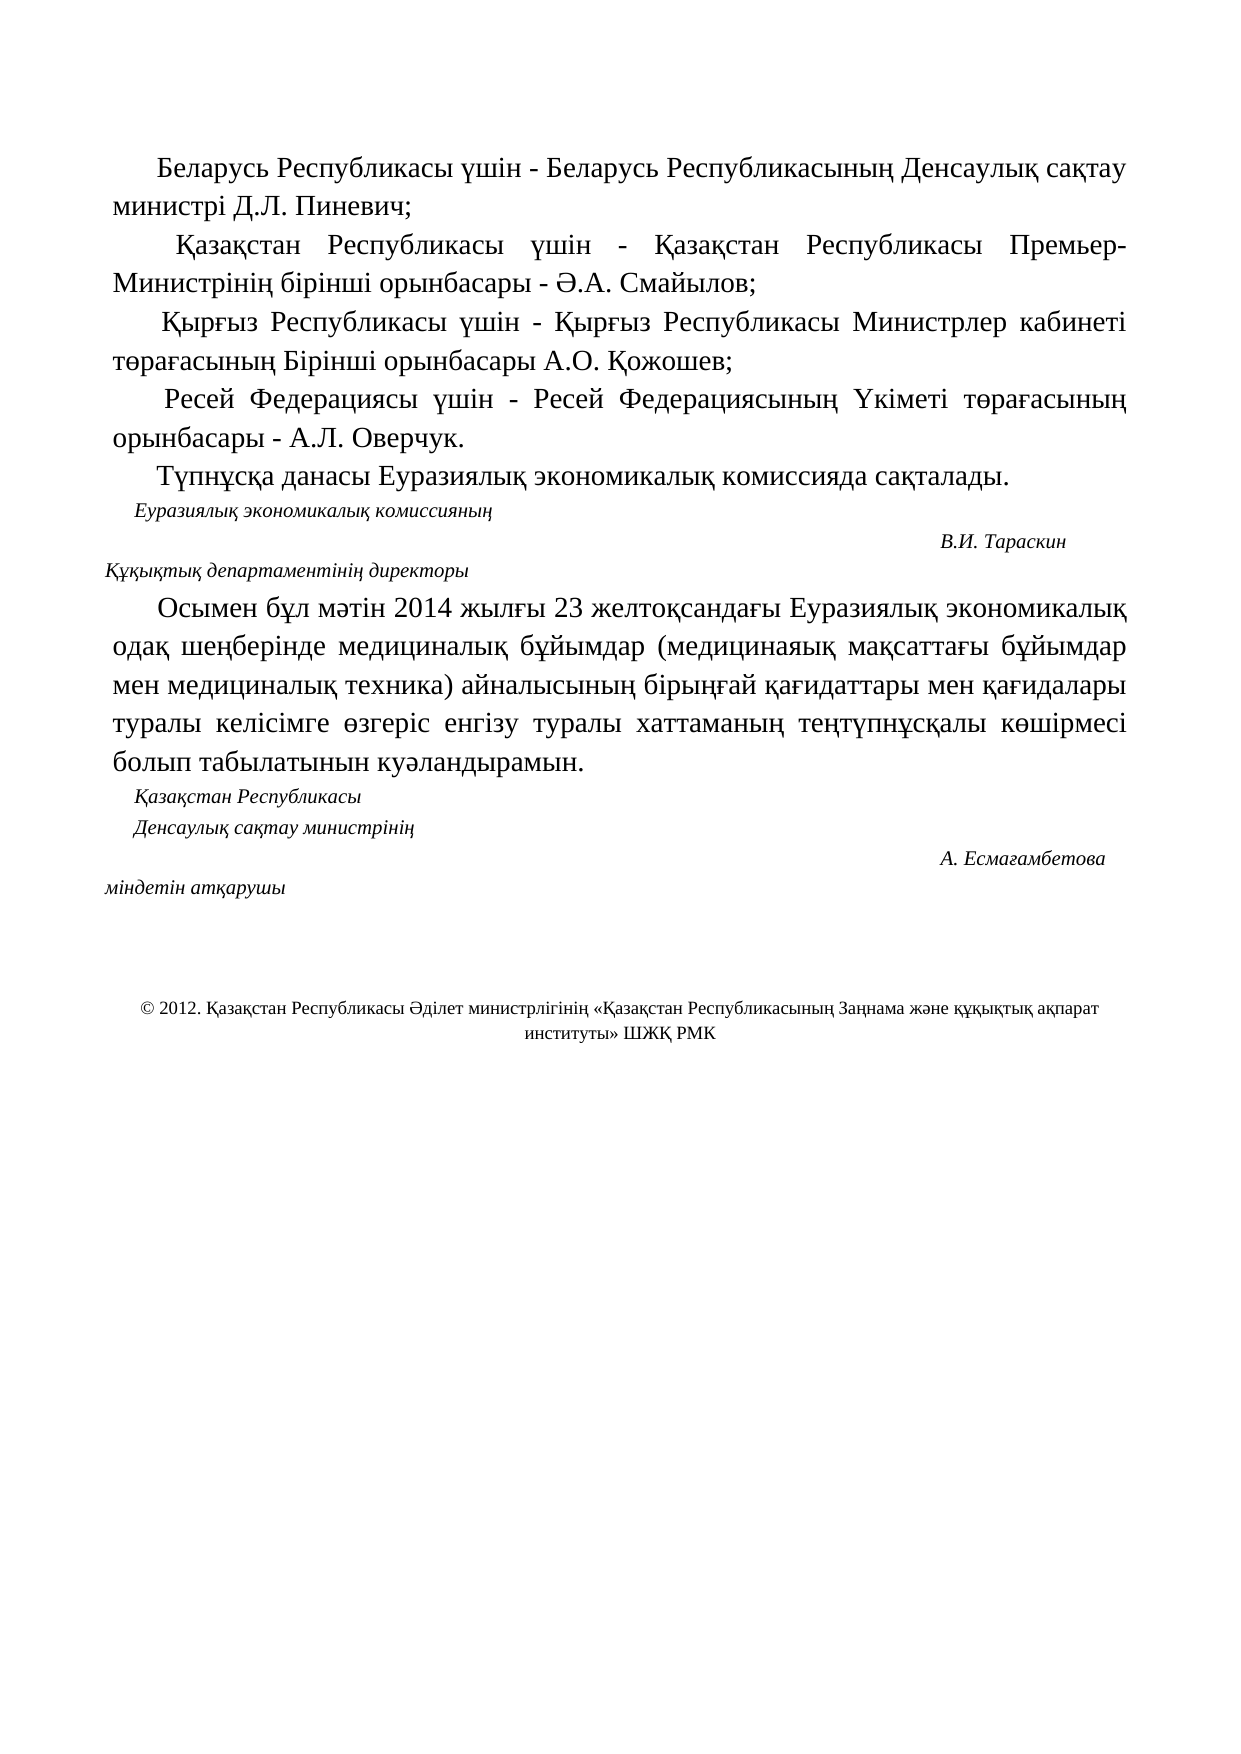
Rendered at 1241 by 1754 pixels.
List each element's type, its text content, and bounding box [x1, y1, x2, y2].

table_header Қазақстан Республикасы [101, 783, 1240, 814]
text © 2012. Қазақстан Республикасы Әділет министрлігінің «Қазақстан Республикасының Заңнама және құқықтық ақпарат институты» ШЖҚ РМК [112, 997, 1128, 1044]
text Қырғыз Республикасы үшін - Қырғыз Республикасы Министрлер кабинеті төрағасының Бірінші орынбасары А.О. Қожошев; [112, 304, 1128, 376]
table_header Еуразиялық экономикалық комиссияның Құқықтық департаментінің директоры [101, 497, 939, 590]
text Беларусь Республикасы үшін - Беларусь Республикасының Денсаулық сақтау министрі Д.Л. Пиневич; [112, 150, 1128, 222]
text Қазақстан Республикасы үшін - Қазақстан Республикасы Премьер-Министрінің бірінші орынбасары - Ә.А. Смайылов; [112, 227, 1128, 299]
text Осымен бұл мәтін 2014 жылғы 23 желтоқсандағы Еуразиялық экономикалық одақ шеңберінде медициналық бұйымдар (медицинаяық мақсаттағы бұйымдар мен медициналық техника) айналысының бірыңғай қағидаттары мен қағидалары туралы келісімге өзгеріс енгізу туралы хаттаманың теңтүпнұсқалы көшірмесі болып табылатынын куәландырамын. [112, 590, 1128, 778]
table_cell Денсаулық сақтау министрінің міндетін атқарушы [101, 814, 939, 907]
text Түпнұсқа данасы Еуразиялық экономикалық комиссияда сақталады. [112, 458, 1128, 492]
table_cell А. Есмағамбетова [939, 814, 1240, 907]
text Ресей Федерациясы үшін - Ресей Федерациясының Үкіметі төрағасының орынбасары - А.Л. Оверчук. [112, 381, 1128, 453]
table_header В.И. Тараскин [939, 497, 1240, 590]
